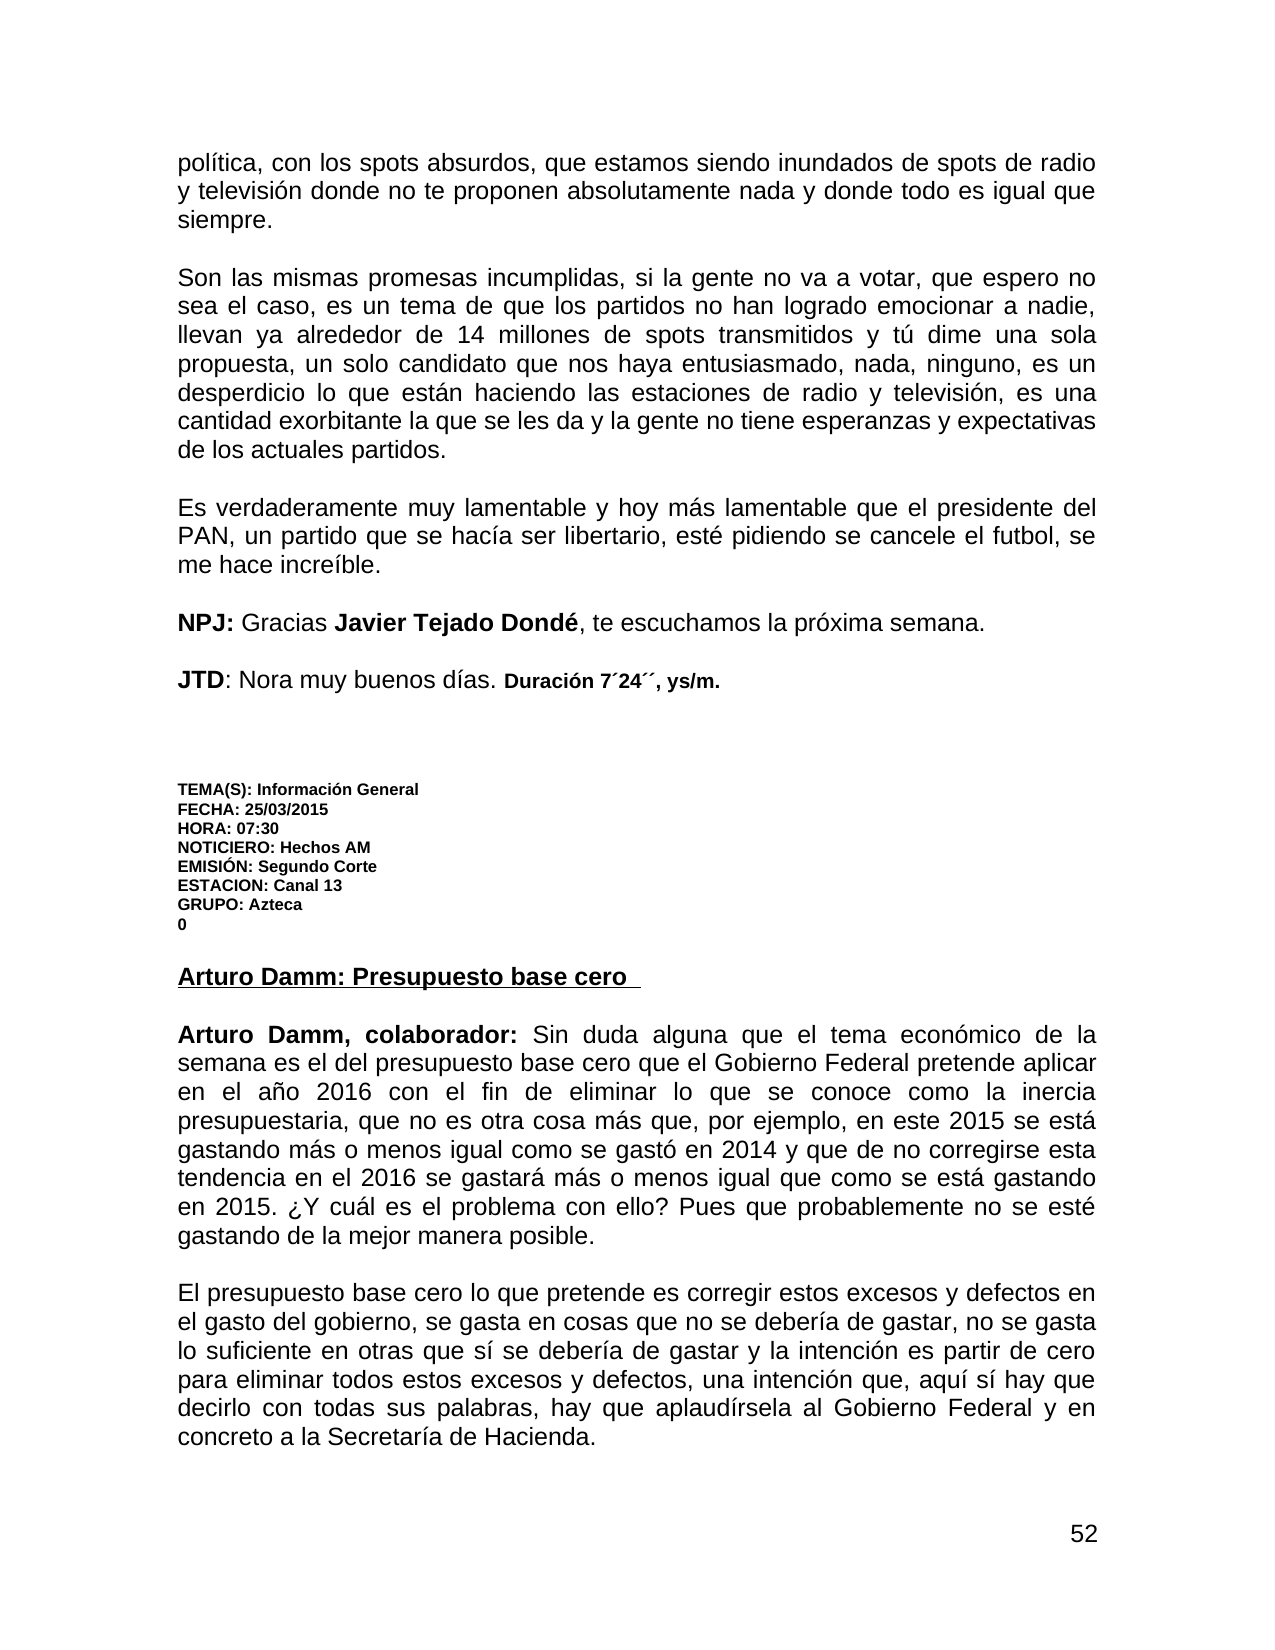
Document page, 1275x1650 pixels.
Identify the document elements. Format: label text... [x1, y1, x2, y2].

text Arturo Damm: Presupuesto base cero [177, 962, 1098, 991]
text 0 [177, 914, 1098, 933]
text NOTICIERO: Hechos AM [177, 838, 1098, 857]
text GRUPO: Azteca [177, 895, 1098, 914]
text HORA: 07:30 [177, 818, 1098, 838]
text EMISIÓN: Segundo Corte [177, 857, 1098, 876]
text Son las mismas promesas incumplidas, si la gente no va a votar, que espero no sea el caso, es un tema de que los partidos no han logrado emocionar a nadie, llevan ya alrededor de 14 millones de spots transmitidos y tú dime una sola propuesta, un solo candidato que nos haya entusiasmado, nada, ninguno, es un desperdicio lo que están haciendo las estaciones de radio y televisión, es una cantidad exorbitante la que se les da y la gente no tiene esperanzas y expectativas de los actuales partidos. [177, 263, 1098, 464]
text El presupuesto base cero lo que pretende es corregir estos excesos y defectos en el gasto del gobierno, se gasta en cosas que no se debería de gastar, no se gasta lo suficiente en otras que sí se debería de gastar y la intención es partir de cero para eliminar todos estos excesos y defectos, una intención que, aquí sí hay que decirlo con todas sus palabras, hay que aplaudírsela al Gobierno Federal y en concreto a la Secretaría de Hacienda. [177, 1278, 1098, 1451]
text TEMA(S): Información General [177, 780, 1098, 799]
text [177, 148, 1098, 234]
text Arturo Damm, colaborador: Sin duda alguna que el tema económico de la semana es el del presupuesto base cero que el Gobierno Federal pretende aplicar en el año 2016 con el fin de eliminar lo que se conoce como la inercia presupuestaria, que no es otra cosa más que, por ejemplo, en este 2015 se está gastando más o menos igual como se gastó en 2014 y que de no corregirse esta tendencia en el 2016 se gastará más o menos igual que como se está gastando en 2015. ¿Y cuál es el problema con ello? Pues que probablemente no se esté gastando de la mejor manera posible. [177, 1020, 1098, 1250]
text Es verdaderamente muy lamentable y hoy más lamentable que el presidente del PAN, un partido que se hacía ser libertario, esté pidiendo se cancele el futbol, se me hace increíble. [177, 493, 1098, 579]
text NPJ: Gracias Javier Tejado Dondé, te escuchamos la próxima semana. [177, 608, 1098, 636]
text JTD: Nora muy buenos días. Duración 7´24´´, ys/m. [177, 665, 1098, 694]
text ESTACION: Canal 13 [177, 876, 1098, 895]
text FECHA: 25/03/2015 [177, 799, 1098, 818]
